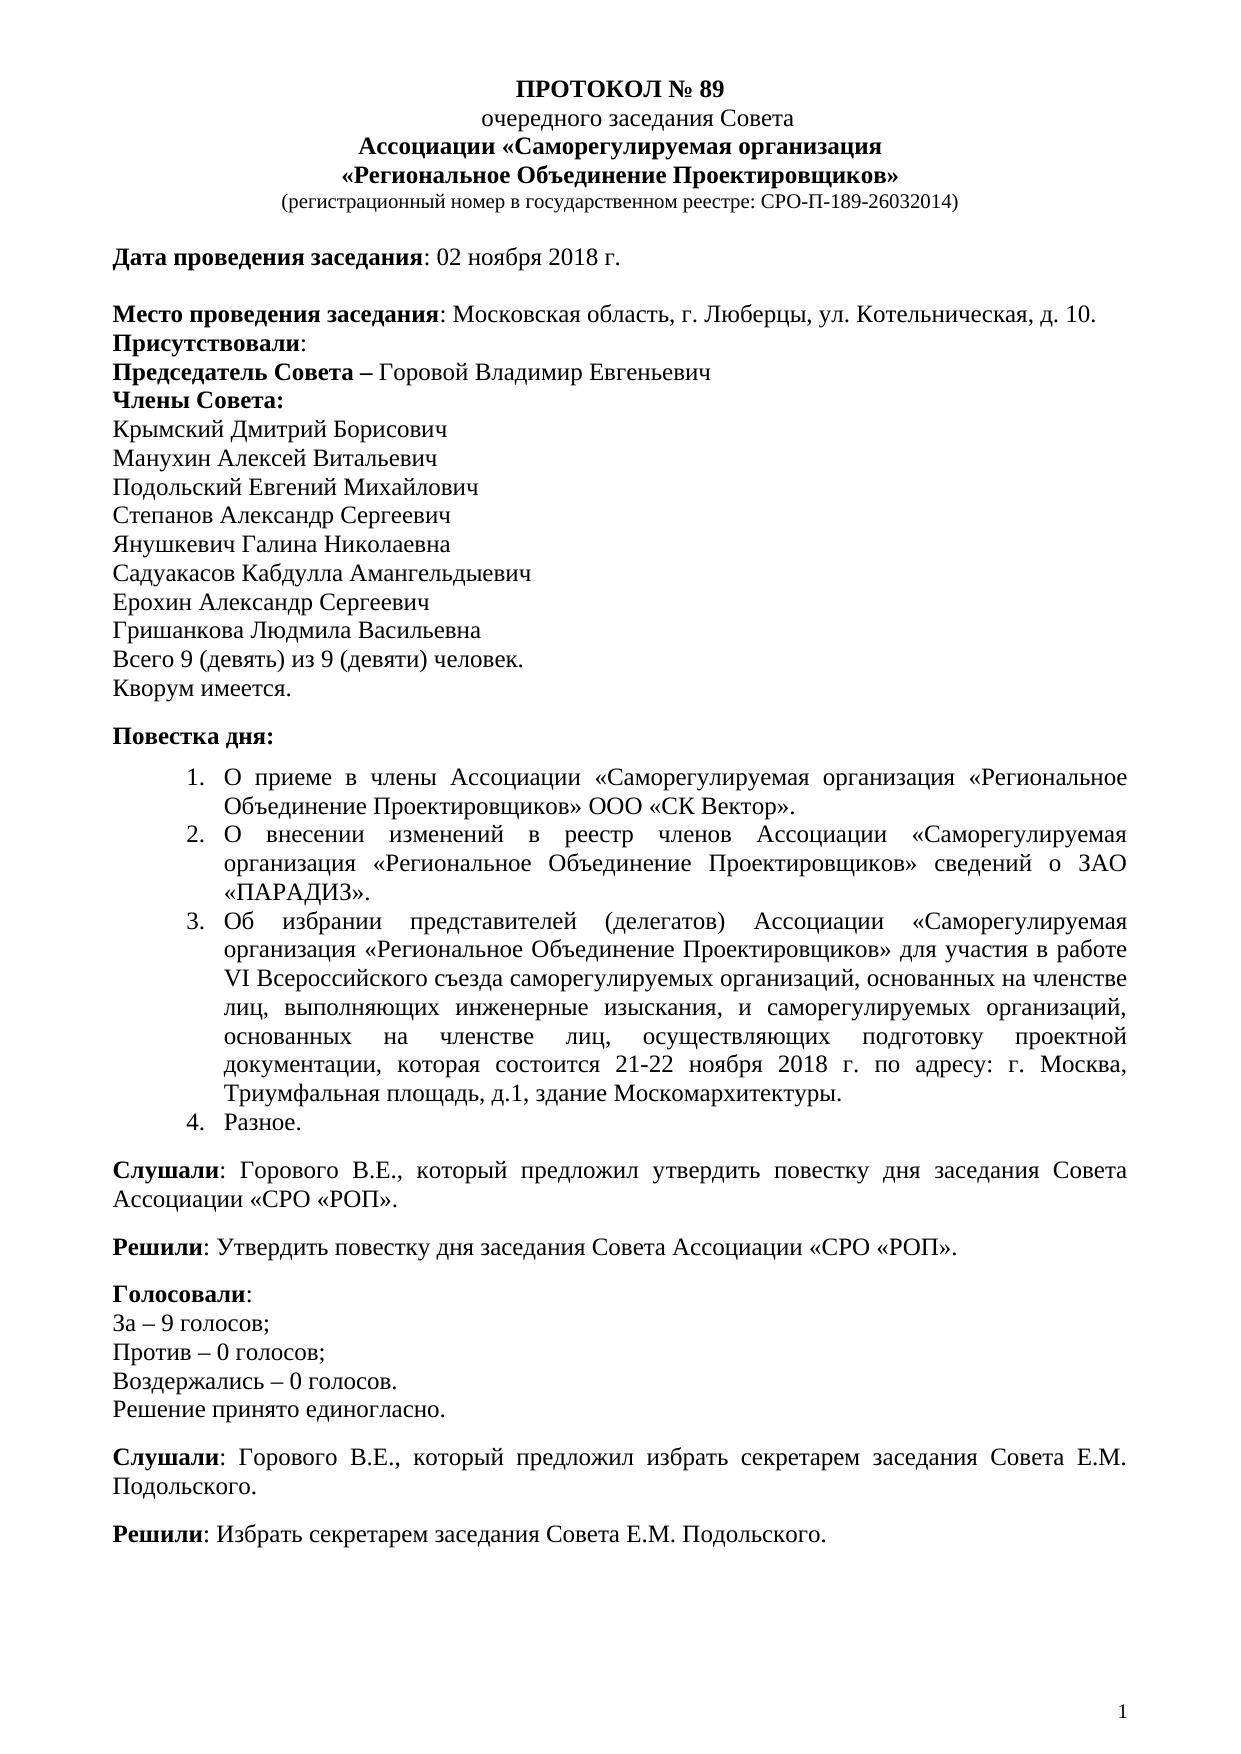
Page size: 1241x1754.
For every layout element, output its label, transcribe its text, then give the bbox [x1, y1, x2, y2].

text Присутствовали: [112, 328, 1128, 357]
text Всего 9 (девять) из 9 (девяти) человек. [112, 644, 1128, 673]
text Решили: Утвердить повестку дня заседания Совета Ассоциации «СРО «РОП». [112, 1232, 1128, 1260]
text (регистрационный номер в государственном реестре: СРО-П-189-26032014) [112, 189, 1128, 213]
text Голосовали: [112, 1279, 1128, 1308]
text Решили: Избрать секретарем заседания Совета Е.М. Подольского. [112, 1519, 1128, 1548]
text Слушали: Горового В.Е., который предложил избрать секретарем заседания Совета Е.М. Подольского. [112, 1442, 1128, 1500]
list Об избрании представителей (делегатов) Ассоциации «Саморегулируемая организация «Региональное Объединение Проектировщиков» для участия в работе VI Всероссийского съезда саморегулируемых организаций, основанных на членстве лиц, выполняющих инженерные изыскания, и саморегулируемых организаций, основанных на членстве лиц, осуществляющих подготовку проектной документации, которая состоится 21-22 ноября 2018 г. по адресу: г. Москва, Триумфальная площадь, д.1, здание Москомархитектуры. [186, 906, 1128, 1107]
text Подольский Евгений Михайлович [112, 472, 1128, 500]
text Решение принято единогласно. [112, 1394, 1128, 1423]
text Председатель Совета – Горовой Владимир Евгеньевич [112, 357, 1128, 385]
text Садуакасов Кабдулла Амангельдыевич [112, 558, 1128, 587]
text Слушали: Горового В.Е., который предложил утвердить повестку дня заседания Совета Ассоциации «СРО «РОП». [112, 1155, 1128, 1212]
text ПРОТОКОЛ № 89 [112, 74, 1128, 103]
text Степанов Александр Сергеевич [112, 500, 1128, 529]
text очередного заседания Совета [407, 103, 1128, 131]
text Кворум имеется. [112, 673, 1128, 702]
text Ерохин Александр Сергеевич [112, 587, 1128, 615]
text Ассоциации «Саморегулируемая организация [112, 131, 1128, 160]
text Члены Совета: [112, 385, 1128, 414]
text Гришанкова Людмила Васильевна [112, 615, 1128, 644]
text Дата проведения заседания: 02 ноября 2018 г. [112, 242, 1128, 270]
list О приеме в члены Ассоциации «Саморегулируемая организация «Региональное Объединение Проектировщиков» ООО «СК Вектор». [186, 762, 1128, 819]
text Повестка дня: [112, 721, 1128, 749]
text Крымский Дмитрий Борисович [112, 414, 1128, 443]
text Место проведения заседания: Московская область, г. Люберцы, ул. Котельническая, д. 10. [112, 299, 1128, 328]
text Против – 0 голосов; [112, 1337, 1128, 1366]
text Янушкевич Галина Николаевна [112, 529, 1128, 558]
text Воздержались – 0 голосов. [112, 1366, 1128, 1394]
text «Региональное Объединение Проектировщиков» [112, 160, 1128, 189]
list Разное. [186, 1107, 1128, 1136]
text Манухин Алексей Витальевич [112, 443, 1128, 472]
list О внесении изменений в реестр членов Ассоциации «Саморегулируемая организация «Региональное Объединение Проектировщиков» сведений о ЗАО «ПАРАДИЗ». [186, 819, 1128, 906]
text За – 9 голосов; [112, 1308, 1128, 1337]
